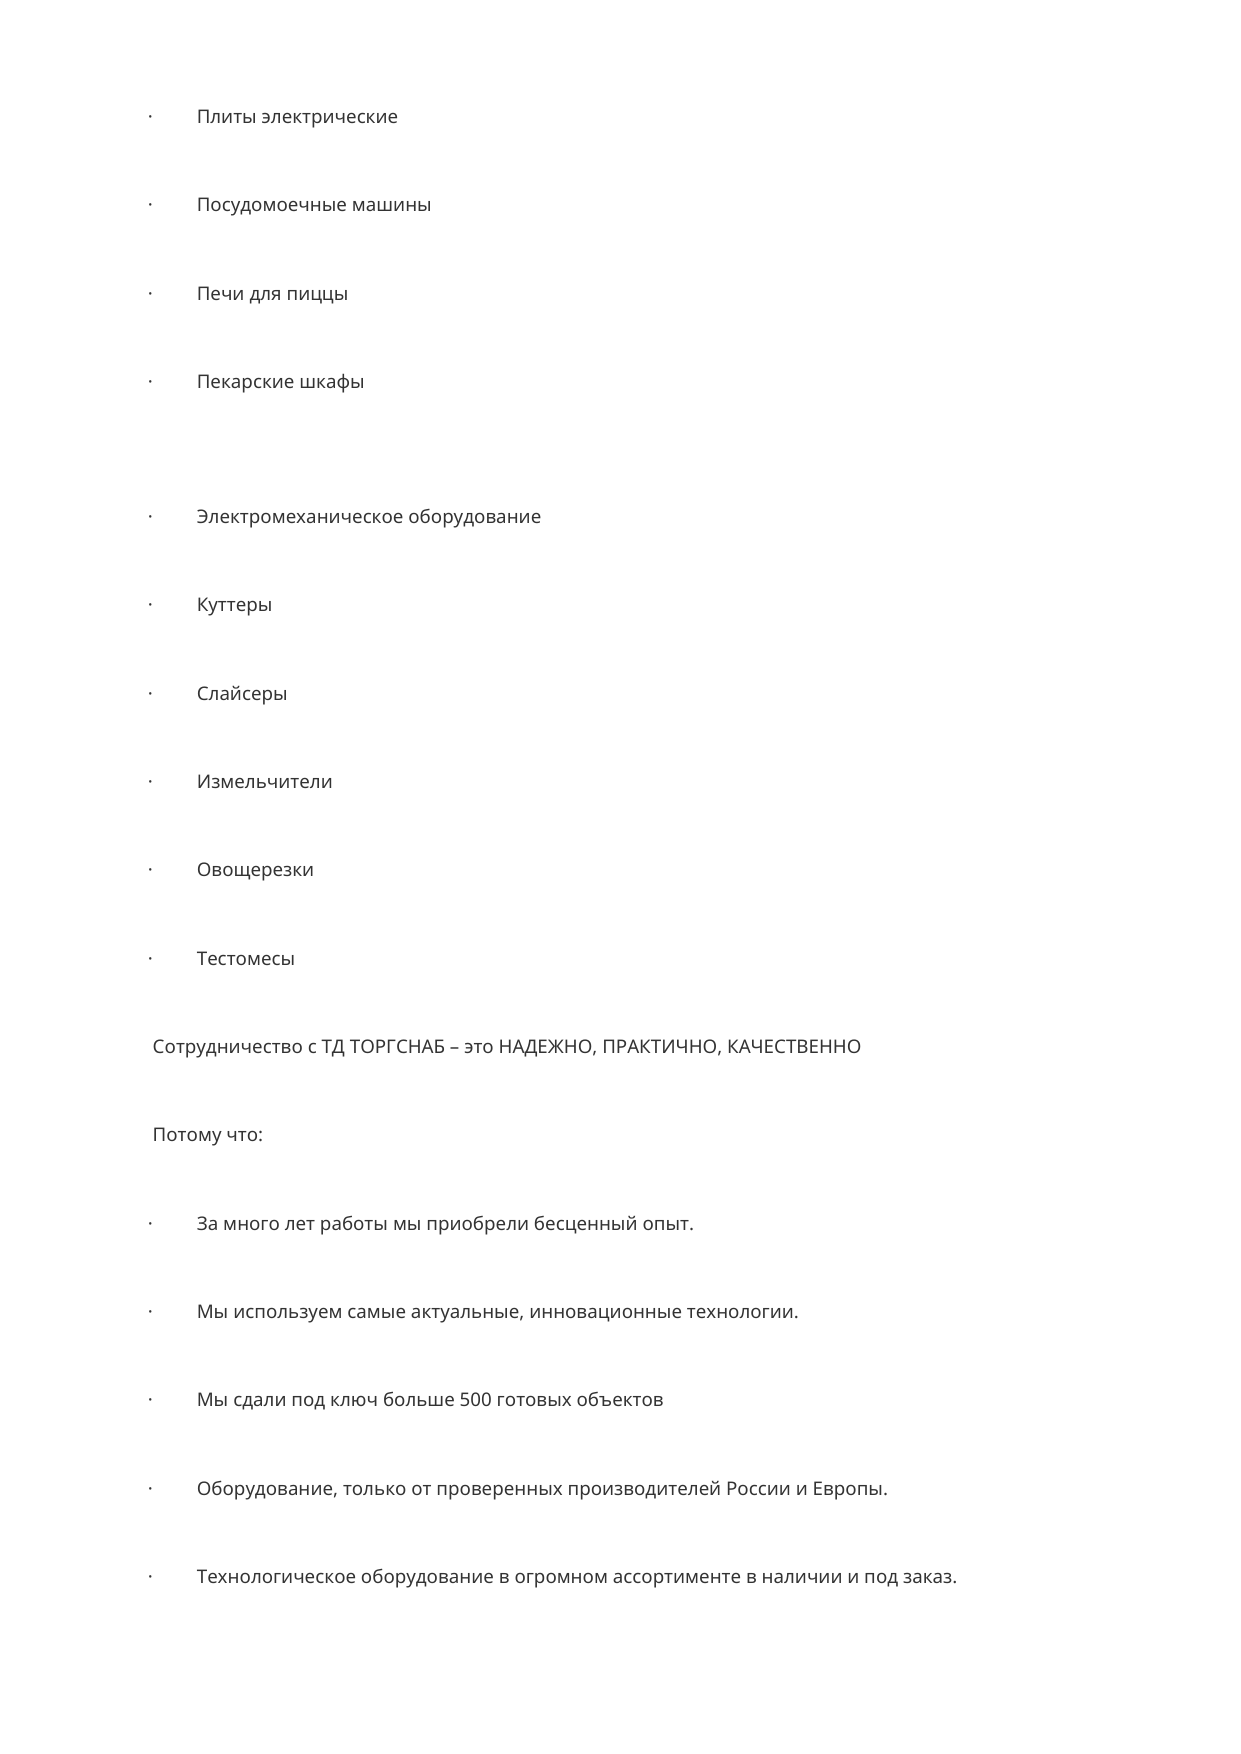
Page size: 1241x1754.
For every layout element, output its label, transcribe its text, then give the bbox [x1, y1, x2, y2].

text · Мы сдали под ключ больше 500 готовых объектов [148, 1387, 1152, 1412]
text · Посудомоечные машины [148, 192, 1152, 217]
text · Плиты электрические [148, 103, 1152, 129]
text · Пекарские шкафы [148, 368, 1152, 394]
text Потому что: [148, 1122, 1152, 1147]
text · Тестомесы [148, 945, 1152, 971]
text · Технологическое оборудование в огромном ассортименте в наличии и под заказ. [148, 1563, 1152, 1589]
text · Печи для пиццы [148, 280, 1152, 305]
text · Электромеханическое оборудование [148, 503, 1152, 529]
text Сотрудничество с ТД ТОРГСНАБ – это НАДЕЖНО, ПРАКТИЧНО, КАЧЕСТВЕННО [148, 1033, 1152, 1059]
text · За много лет работы мы приобрели бесценный опыт. [148, 1210, 1152, 1236]
text · Слайсеры [148, 680, 1152, 706]
text · Овощерезки [148, 857, 1152, 882]
text · Оборудование, только от проверенных производителей России и Европы. [148, 1475, 1152, 1501]
text · Измельчители [148, 768, 1152, 794]
text · Мы используем самые актуальные, инновационные технологии. [148, 1298, 1152, 1324]
text · Куттеры [148, 592, 1152, 617]
